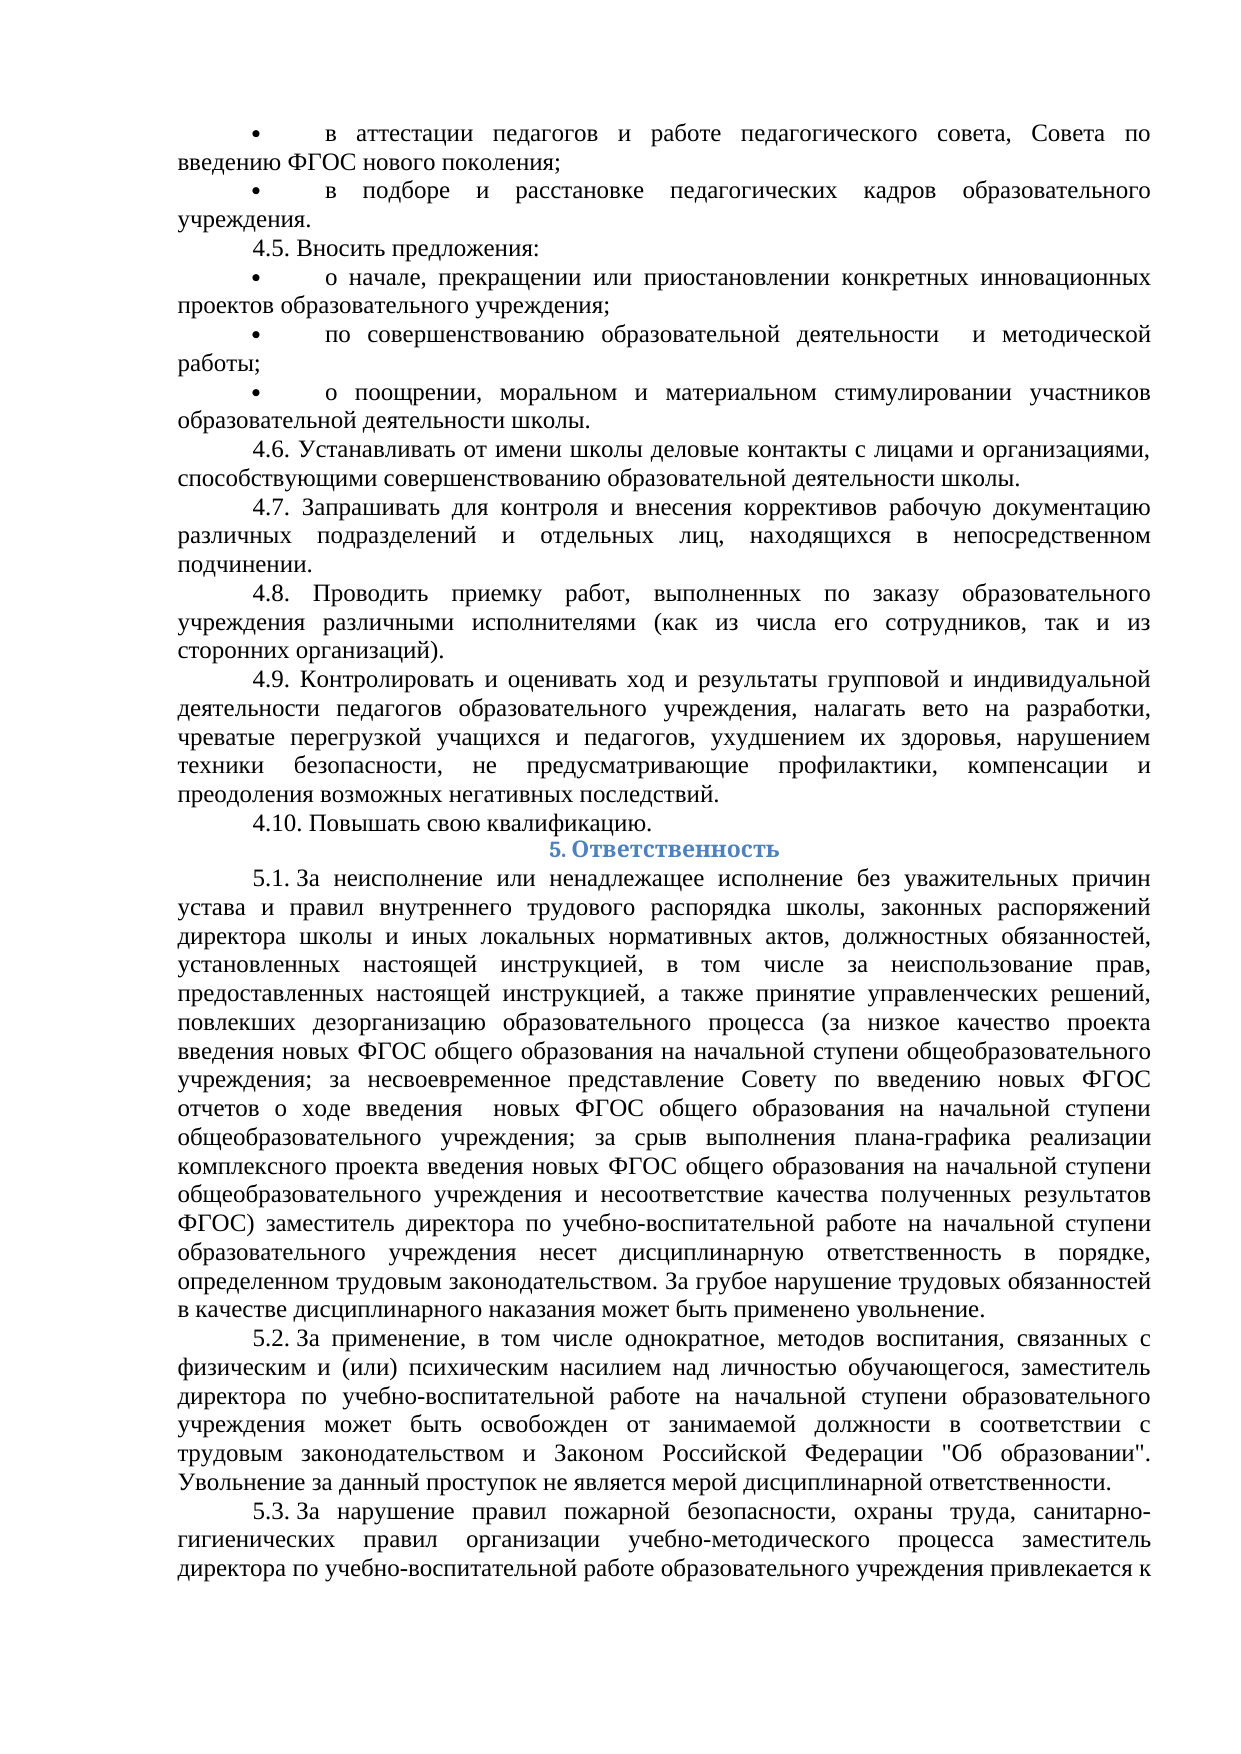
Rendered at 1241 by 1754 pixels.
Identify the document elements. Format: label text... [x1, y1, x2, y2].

subtitle 5. Ответственность [177, 837, 1152, 863]
text 5.1. За неисполнение или ненадлежащее исполнение без уважительных причин устава и правил внутреннего трудового распорядка школы, законных распоряжений директора школы и иных локальных нормативных актов, должностных обязанностей, установленных настоящей инструкцией, в том числе за неиспользование прав, предоставленных настоящей инструкцией, а также принятие управленческих решений, повлекших дезорганизацию образовательного процесса (за низкое качество проекта введения новых ФГОС общего образования на начальной ступени общеобразовательного учреждения; за несвоевременное представление Совету по введению новых ФГОС отчетов о ходе введения новых ФГОС общего образования на начальной ступени общеобразовательного учреждения; за срыв выполнения плана-графика реализации комплексного проекта введения новых ФГОС общего образования на начальной ступени общеобразовательного учреждения и несоответствие качества полученных результатов ФГОС) заместитель директора по учебно-воспитательной работе на начальной ступени образовательного учреждения несет дисциплинарную ответственность в порядке, определенном трудовым законодательством. За грубое нарушение трудовых обязанностей в качестве дисциплинарного наказания может быть применено увольнение. [177, 863, 1152, 1323]
text 4.7. Запрашивать для контроля и внесения коррективов рабочую документацию различных подразделений и отдельных лиц, находящихся в непосредственном подчинении. [177, 492, 1152, 578]
list о начале, прекращении или приостановлении конкретных инновационных проектов образовательного учреждения; [177, 262, 1152, 319]
list по совершенствованию образовательной деятельности и методической работы; [177, 319, 1152, 377]
text 4.10. Повышать свою квалификацию. [177, 808, 1152, 837]
list в аттестации педагогов и работе педагогического совета, Совета по введению ФГОС нового поколения; [177, 118, 1152, 176]
text 5.2. За применение, в том числе однократное, методов воспитания, связанных с физическим и (или) психическим насилием над личностью обучающегося, заместитель директора по учебно-воспитательной работе на начальной ступени образовательного учреждения может быть освобожден от занимаемой должности в соответствии с трудовым законодательством и Законом Российской Федерации "Об образовании". Увольнение за данный проступок не является мерой дисциплинарной ответственности. [177, 1323, 1152, 1496]
text 4.8. Проводить приемку работ, выполненных по заказу образовательного учреждения различными исполнителями (как из числа его сотрудников, так и из сторонних организаций). [177, 578, 1152, 664]
list в подборе и расстановке педагогических кадров образовательного учреждения. [177, 176, 1152, 233]
text 4.5. Вносить предложения: [177, 233, 1152, 262]
text 4.9. Контролировать и оценивать ход и результаты групповой и индивидуальной деятельности педагогов образовательного учреждения, налагать вето на разработки, чреватые перегрузкой учащихся и педагогов, ухудшением их здоровья, нарушением техники безопасности, не предусматривающие профилактики, компенсации и преодоления возможных негативных последствий. [177, 664, 1152, 808]
text 4.6. Устанавливать от имени школы деловые контакты с лицами и организациями, способствующими совершенствованию образовательной деятельности школы. [177, 434, 1152, 492]
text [177, 1496, 1152, 1582]
list о поощрении, моральном и материальном стимулировании участников образовательной деятельности школы. [177, 377, 1152, 434]
